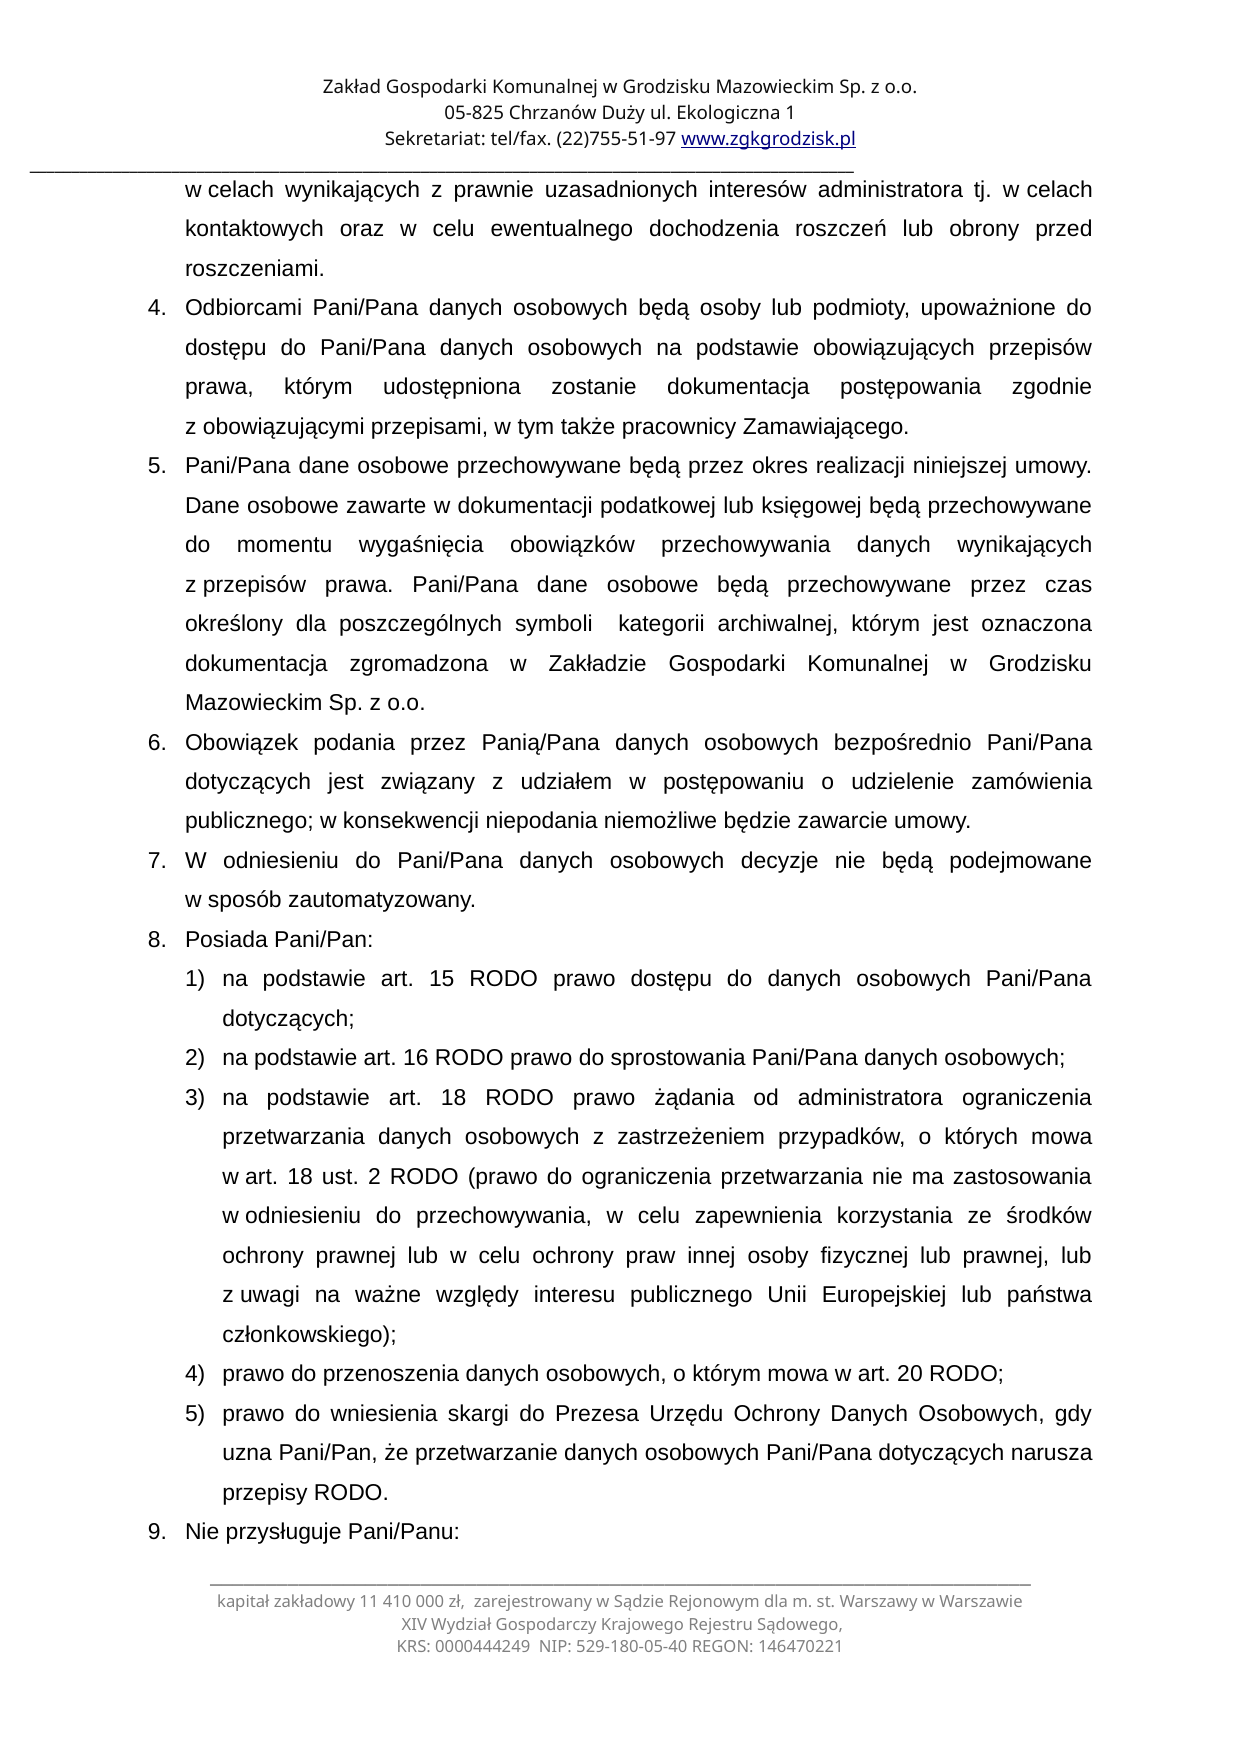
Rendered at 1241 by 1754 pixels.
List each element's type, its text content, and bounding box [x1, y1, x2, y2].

list na podstawie art. 15 RODO prawo dostępu do danych osobowych Pani/Pana dotyczących; [185, 965, 1093, 1031]
list Nie przysługuje Pani/Panu: [148, 1518, 1093, 1544]
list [148, 176, 1093, 281]
list prawo do przenoszenia danych osobowych, o którym mowa w art. 20 RODO; [185, 1360, 1093, 1387]
list Obowiązek podania przez Panią/Pana danych osobowych bezpośrednio Pani/Pana dotyczących jest związany z udziałem w postępowaniu o udzielenie zamówienia publicznego; w konsekwencji niepodania niemożliwe będzie zawarcie umowy. [148, 728, 1093, 834]
list W odniesieniu do Pani/Pana danych osobowych decyzje nie będą podejmowane w sposób zautomatyzowany. [148, 847, 1093, 913]
list prawo do wniesienia skargi do Prezesa Urzędu Ochrony Danych Osobowych, gdy uzna Pani/Pan, że przetwarzanie danych osobowych Pani/Pana dotyczących narusza przepisy RODO. [185, 1400, 1093, 1505]
list Posiada Pani/Pan: [148, 926, 1093, 952]
list na podstawie art. 16 RODO prawo do sprostowania Pani/Pana danych osobowych; [185, 1044, 1093, 1071]
list Odbiorcami Pani/Pana danych osobowych będą osoby lub podmioty, upoważnione do dostępu do Pani/Pana danych osobowych na podstawie obowiązujących przepisów prawa, którym udostępniona zostanie dokumentacja postępowania zgodnie z obowiązującymi przepisami, w tym także pracownicy Zamawiającego. [148, 294, 1093, 439]
list na podstawie art. 18 RODO prawo żądania od administratora ograniczenia przetwarzania danych osobowych z zastrzeżeniem przypadków, o których mowa w art. 18 ust. 2 RODO (prawo do ograniczenia przetwarzania nie ma zastosowania w odniesieniu do przechowywania, w celu zapewnienia korzystania ze środków ochrony prawnej lub w celu ochrony praw innej osoby fizycznej lub prawnej, lub z uwagi na ważne względy interesu publicznego Unii Europejskiej lub państwa członkowskiego); [185, 1084, 1093, 1347]
list Pani/Pana dane osobowe przechowywane będą przez okres realizacji niniejszej umowy. Dane osobowe zawarte w dokumentacji podatkowej lub księgowej będą przechowywane do momentu wygaśnięcia obowiązków przechowywania danych wynikających z przepisów prawa. Pani/Pana dane osobowe będą przechowywane przez czas określony dla poszczególnych symboli kategorii archiwalnej, którym jest oznaczona dokumentacja zgromadzona w Zakładzie Gospodarki Komunalnej w Grodzisku Mazowieckim Sp. z o.o. [148, 452, 1093, 715]
